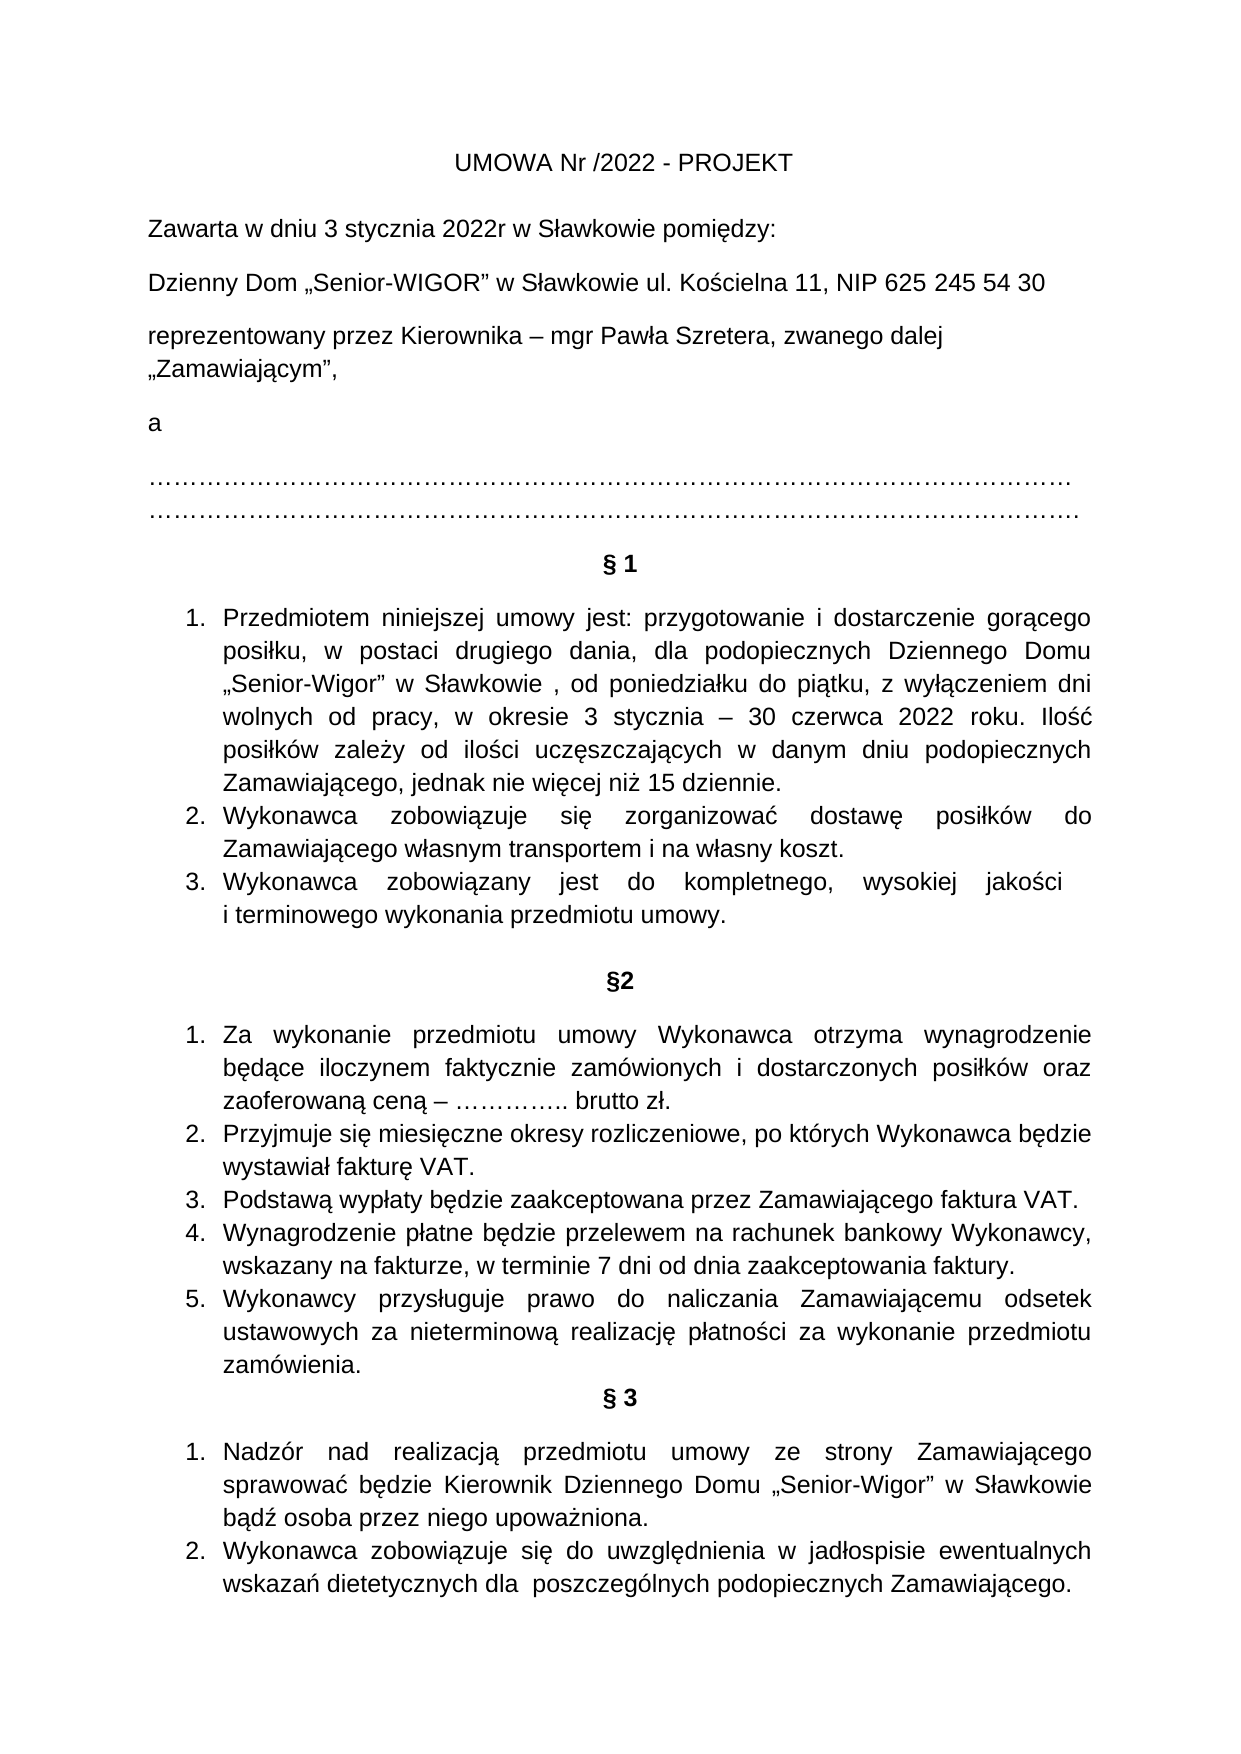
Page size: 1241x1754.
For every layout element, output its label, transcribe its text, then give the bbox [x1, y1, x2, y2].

list Wykonawca zobowiązuje się zorganizować dostawę posiłków do Zamawiającego własnym transportem i na własny koszt. [185, 801, 1093, 863]
list Podstawą wypłaty będzie zaakceptowana przez Zamawiającego faktura VAT. [185, 1185, 1093, 1214]
text Dzienny Dom „Senior-WIGOR” w Sławkowie ul. Kościelna 11, NIP 625 245 54 30 [148, 267, 1093, 296]
text §2 [148, 966, 1093, 995]
list Za wykonanie przedmiotu umowy Wykonawca otrzyma wynagrodzenie będące iloczynem faktycznie zamówionych i dostarczonych posiłków oraz zaoferowaną ceną – ………….. brutto zł. [185, 1020, 1093, 1115]
text UMOWA Nr /2022 - PROJEKT [148, 148, 1093, 176]
list Wykonawca zobowiązany jest do kompletnego, wysokiej jakości i terminowego wykonania przedmiotu umowy. [185, 867, 1093, 929]
list Wynagrodzenie płatne będzie przelewem na rachunek bankowy Wykonawcy, wskazany na fakturze, w terminie 7 dni od dnia zaakceptowania faktury. [185, 1218, 1093, 1280]
text a [148, 408, 1093, 437]
list Przyjmuje się miesięczne okresy rozliczeniowe, po których Wykonawca będzie wystawiał fakturę VAT. [185, 1119, 1093, 1181]
text § 3 [148, 1383, 1093, 1412]
text Zawarta w dniu 3 stycznia 2022r w Sławkowie pomiędzy: [148, 214, 1093, 242]
list Przedmiotem niniejszej umowy jest: przygotowanie i dostarczenie gorącego posiłku, w postaci drugiego dania, dla podopiecznych Dziennego Domu „Senior-Wigor” w Sławkowie , od poniedziałku do piątku, z wyłączeniem dni wolnych od pracy, w okresie 3 stycznia – 30 czerwca 2022 roku. Ilość posiłków zależy od ilości uczęszczających w danym dniu podopiecznych Zamawiającego, jednak nie więcej niż 15 dziennie. [185, 603, 1093, 797]
list Wykonawcy przysługuje prawo do naliczania Zamawiającemu odsetek ustawowych za nieterminową realizację płatności za wykonanie przedmiotu zamówienia. [185, 1284, 1093, 1379]
list Wykonawca zobowiązuje się do uwzględnienia w jadłospisie ewentualnych wskazań dietetycznych dla poszczególnych podopiecznych Zamawiającego. [185, 1536, 1093, 1598]
list Nadzór nad realizacją przedmiotu umowy ze strony Zamawiającego sprawować będzie Kierownik Dziennego Domu „Senior-Wigor” w Sławkowie bądź osoba przez niego upoważniona. [185, 1437, 1093, 1532]
text § 1 [148, 549, 1093, 578]
text reprezentowany przez Kierownika – mgr Pawła Szretera, zwanego dalej „Zamawiającym”, [148, 321, 1093, 383]
text ……………………………………………………………………………………………………………………………………………………………………………………………………. [148, 462, 1093, 524]
